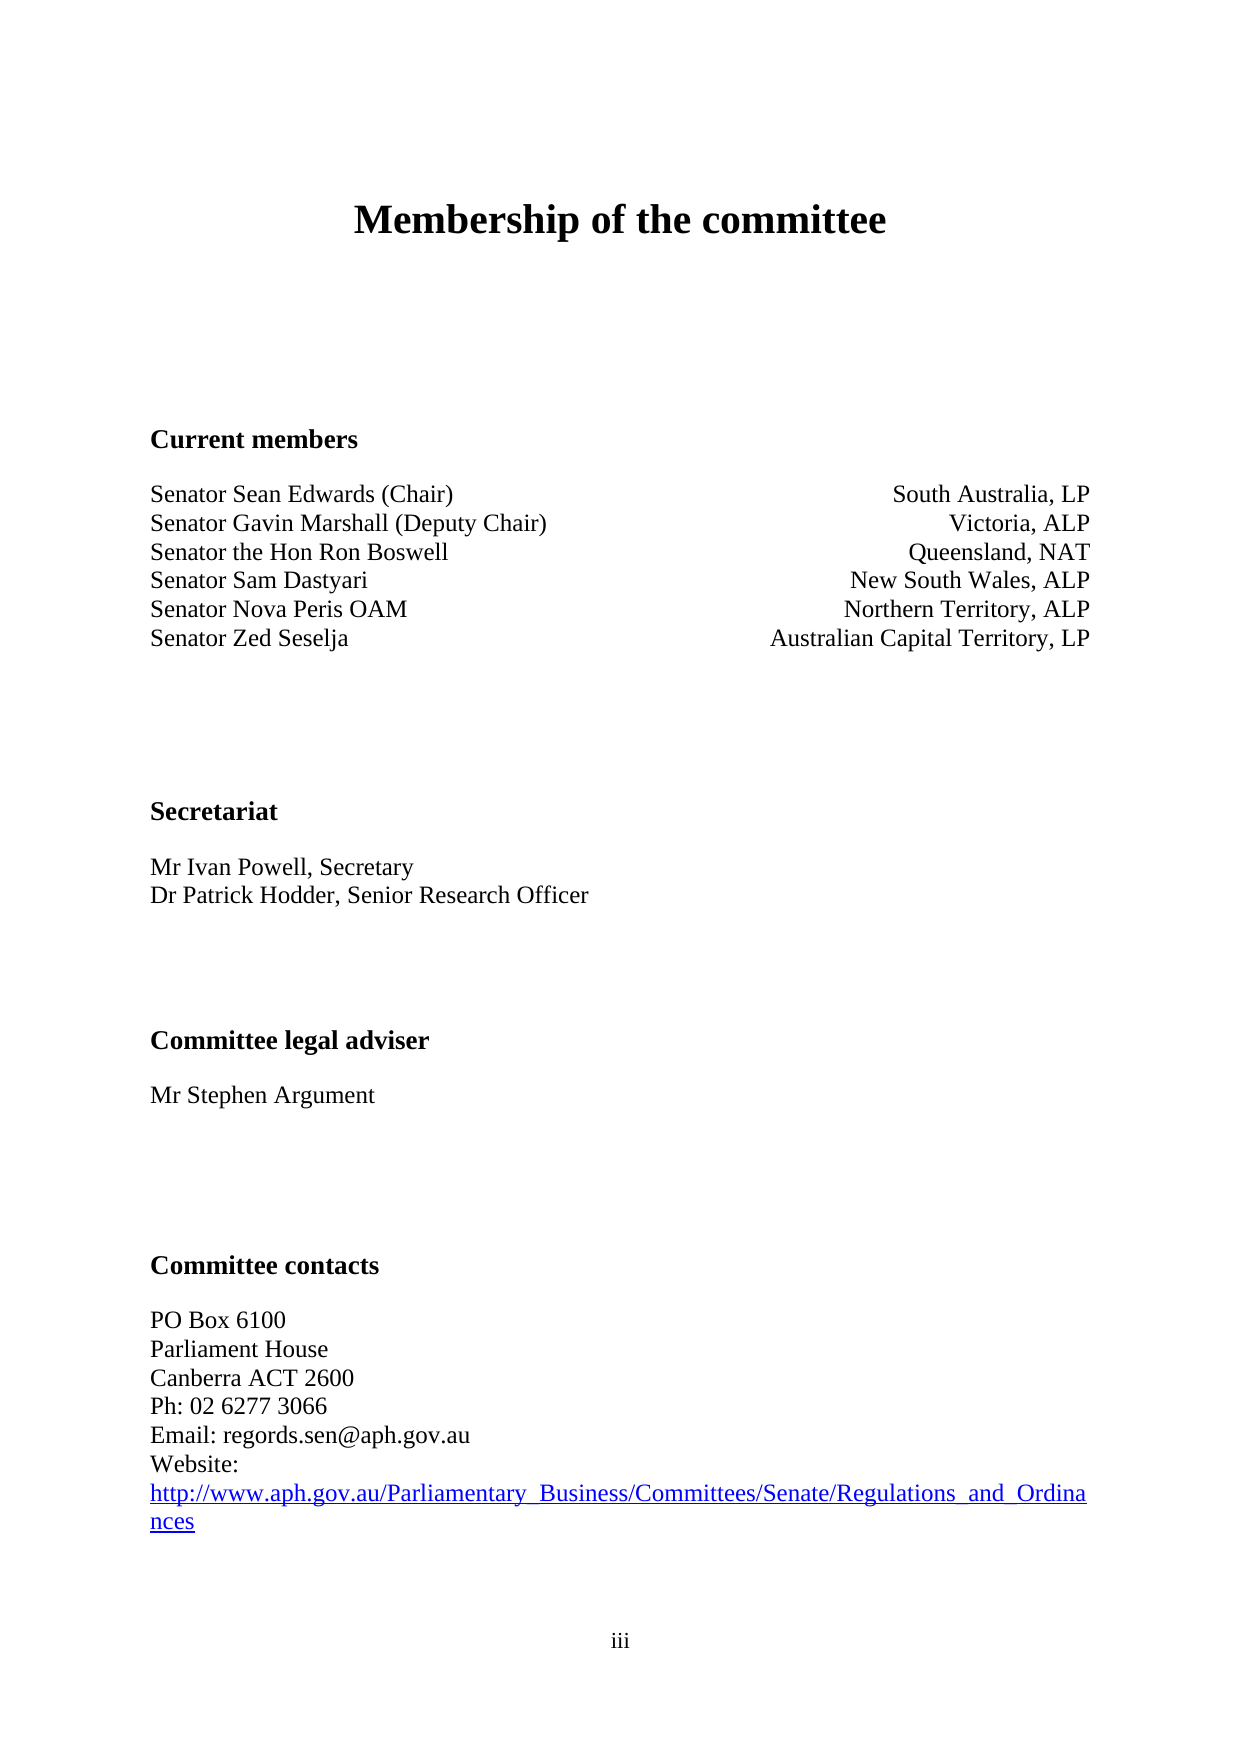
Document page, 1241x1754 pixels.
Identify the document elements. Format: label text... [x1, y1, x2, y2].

text Senator Zed Seselja Australian Capital Territory, LP [150, 623, 1090, 652]
text Mr Stephen Argument [150, 1080, 1090, 1109]
text Senator Nova Peris OAM Northern Territory, ALP [150, 594, 1090, 623]
text Committee legal adviser [150, 1024, 1090, 1055]
subtitle Membership of the committee [150, 194, 1090, 242]
text Senator Gavin Marshall (Deputy Chair) Victoria, ALP [150, 508, 1090, 537]
text Current members [150, 423, 1090, 454]
text Parliament House [150, 1334, 1090, 1363]
text Senator Sean Edwards (Chair) South Australia, LP [150, 479, 1090, 508]
text PO Box 6100 [150, 1305, 1090, 1334]
text Senator Sam Dastyari New South Wales, ALP [150, 566, 1090, 594]
text Mr Ivan Powell, Secretary [150, 852, 1090, 880]
text Website: http://www.aph.gov.au/Parliamentary_Business/Committees/Senate/Regulations_and_Ordinances [150, 1449, 1090, 1535]
text Senator the Hon Ron Boswell Queensland, NAT [150, 537, 1090, 566]
text Canberra ACT 2600 [150, 1363, 1090, 1391]
text Secretariat [150, 796, 1090, 827]
text Committee contacts [150, 1249, 1090, 1280]
text Email: regords.sen@aph.gov.au [150, 1420, 1090, 1449]
text Ph: 02 6277 3066 [150, 1391, 1090, 1420]
text Dr Patrick Hodder, Senior Research Officer [150, 880, 1090, 909]
